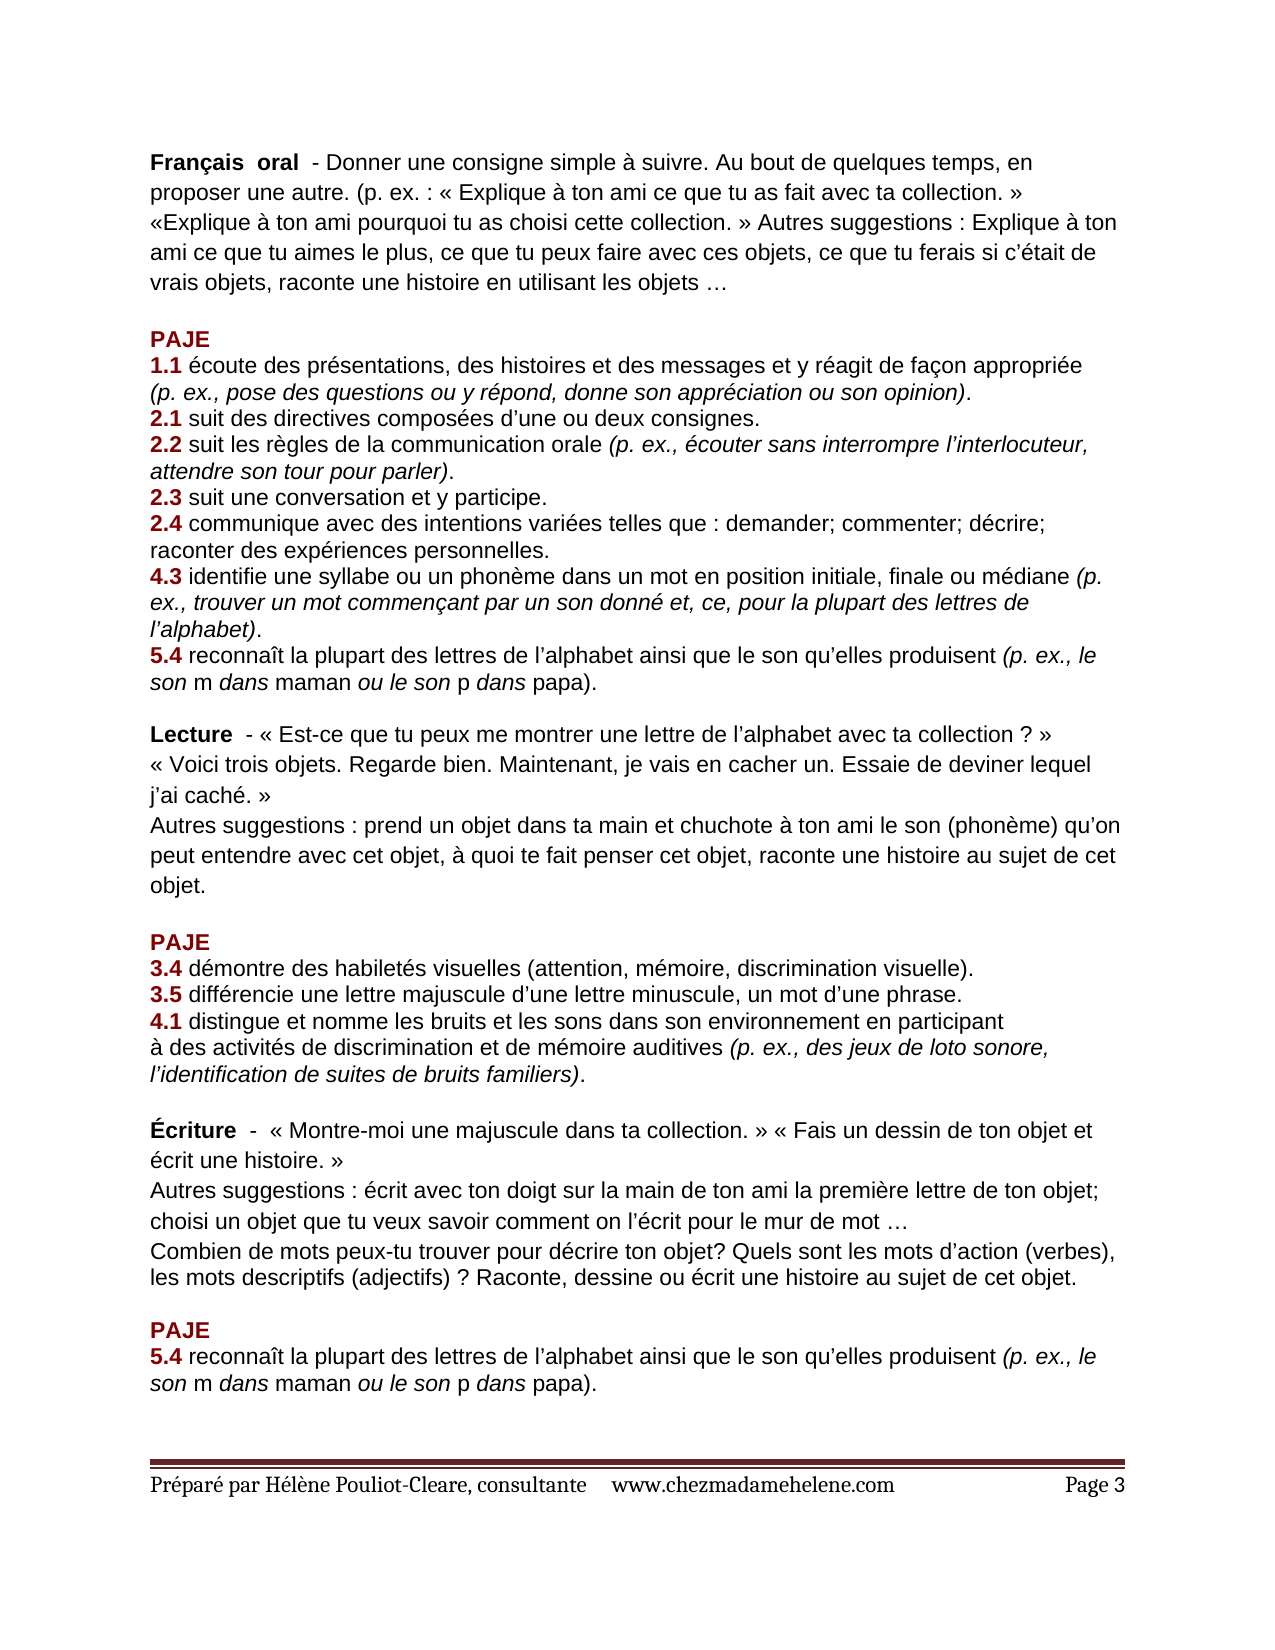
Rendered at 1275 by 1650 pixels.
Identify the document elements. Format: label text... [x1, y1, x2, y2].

text Écriture - « Montre-moi une majuscule dans ta collection. » « Fais un dessin de ton objet et écrit une histoire. » [150, 1117, 1125, 1174]
text Français oral - Donner une consigne simple à suivre. Au bout de quelques temps, en proposer une autre. (p. ex. : « Explique à ton ami ce que tu as fait avec ta collection. » «Explique à ton ami pourquoi tu as choisi cette collection. » Autres suggestions : Explique à ton ami ce que tu aimes le plus, ce que tu peux faire avec ces objets, ce que tu ferais si c’était de vrais objets, raconte une histoire en utilisant les objets … [150, 148, 1125, 296]
text 1.1 écoute des présentations, des histoires et des messages et y réagit de façon appropriée [150, 352, 1125, 378]
text (p. ex., pose des questions ou y répond, donne son appréciation ou son opinion). [150, 378, 1125, 405]
text 2.1 suit des directives composées d’une ou deux consignes. [150, 405, 1125, 431]
text « Voici trois objets. Regarde bien. Maintenant, je vais en cacher un. Essaie de deviner lequel j’ai caché. » [150, 751, 1125, 808]
text Autres suggestions : prend un objet dans ta main et chuchote à ton ami le son (phonème) qu’on peut entendre avec cet objet, à quoi te fait penser cet objet, raconte une histoire au sujet de cet objet. [150, 812, 1125, 898]
text 3.5 différencie une lettre majuscule d’une lettre minuscule, un mot d’une phrase. [150, 981, 1125, 1008]
text PAJE [150, 929, 1125, 955]
text les mots descriptifs (adjectifs) ? Raconte, dessine ou écrit une histoire au sujet de cet objet. [150, 1264, 1125, 1291]
text Lecture - « Est-ce que tu peux me montrer une lettre de l’alphabet avec ta collection ? » [150, 721, 1125, 747]
text 5.4 reconnaît la plupart des lettres de l’alphabet ainsi que le son qu’elles produisent (p. ex., le son m dans maman ou le son p dans papa). [150, 642, 1125, 695]
text 2.3 suit une conversation et y participe. [150, 484, 1125, 510]
text à des activités de discrimination et de mémoire auditives (p. ex., des jeux de loto sonore, l’identification de suites de bruits familiers). [150, 1034, 1125, 1087]
text 3.4 démontre des habiletés visuelles (attention, mémoire, discrimination visuelle). [150, 955, 1125, 981]
text Combien de mots peux-tu trouver pour décrire ton objet? Quels sont les mots d’action (verbes), [150, 1238, 1125, 1264]
text PAJE [150, 1317, 1125, 1343]
text PAJE [150, 326, 1125, 352]
text 4.3 identifie une syllabe ou un phonème dans un mot en position initiale, finale ou médiane (p. ex., trouver un mot commençant par un son donné et, ce, pour la plupart des lettres de l’alphabet). [150, 563, 1125, 642]
text Autres suggestions : écrit avec ton doigt sur la main de ton ami la première lettre de ton objet; choisi un objet que tu veux savoir comment on l’écrit pour le mur de mot … [150, 1177, 1125, 1234]
text 2.2 suit les règles de la communication orale (p. ex., écouter sans interrompre l’interlocuteur, attendre son tour pour parler). [150, 431, 1125, 484]
text 4.1 distingue et nomme les bruits et les sons dans son environnement en participant [150, 1008, 1125, 1034]
text 2.4 communique avec des intentions variées telles que : demander; commenter; décrire; raconter des expériences personnelles. [150, 510, 1125, 563]
text 5.4 reconnaît la plupart des lettres de l’alphabet ainsi que le son qu’elles produisent (p. ex., le son m dans maman ou le son p dans papa). [150, 1343, 1125, 1396]
